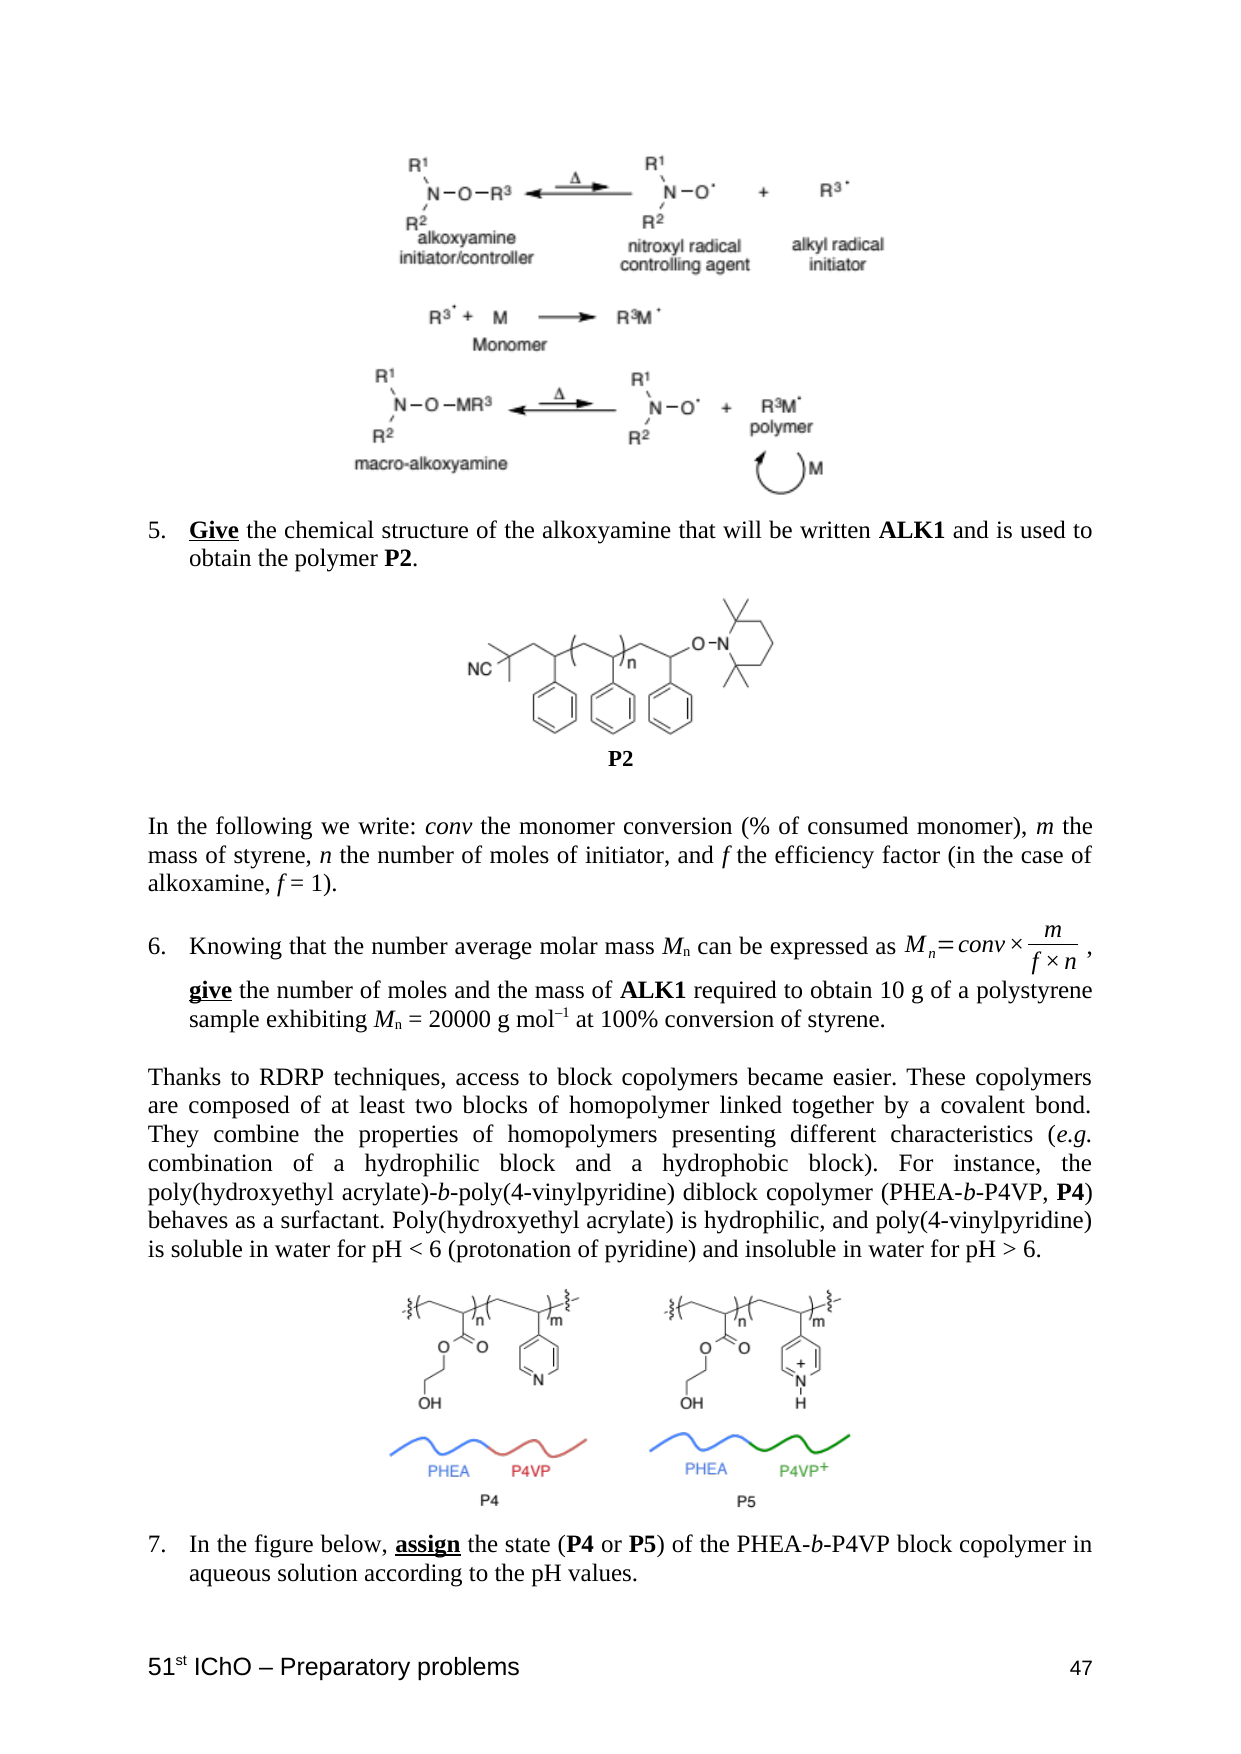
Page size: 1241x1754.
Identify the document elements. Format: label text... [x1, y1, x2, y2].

text In the figure below, assign the state (P4 or P5) of the PHEA-b-P4VP block copolymer in aqueous solution according to the pH values. [148, 1529, 1093, 1587]
text In the following we write: conv the monomer conversion (% of consumed monomer), m the mass of styrene, n the number of moles of initiator, and f the efficiency factor (in the case of alkoxamine, f = 1). [148, 811, 1093, 897]
text Thanks to RDRP techniques, access to block copolymers became easier. These copolymers are composed of at least two blocks of homopolymer linked together by a covalent bond. They combine the properties of homopolymers presenting different characteristics (e.g. combination of a hydrophilic block and a hydrophobic block). For instance, the poly(hydroxyethyl acrylate)-b-poly(4-vinylpyridine) diblock copolymer (PHEA-b-P4VP, P4) behaves as a surfactant. Poly(hydroxyethyl acrylate) is hydrophilic, and poly(4-vinylpyridine) is soluble in water for pH < 6 (protonation of pyridine) and insoluble in water for pH > 6. [148, 1062, 1093, 1263]
text Give the chemical structure of the alkoxyamine that will be written ALK1 and is used to obtain the polymer P2. [148, 515, 1093, 572]
text Knowing that the number average molar mass Mn can be expressed as , give the number of moles and the mass of ALK1 required to obtain 10 g of a polystyrene sample exhibiting Mn = 20000 g mol‒1 at 100% conversion of styrene. [148, 916, 1093, 1032]
